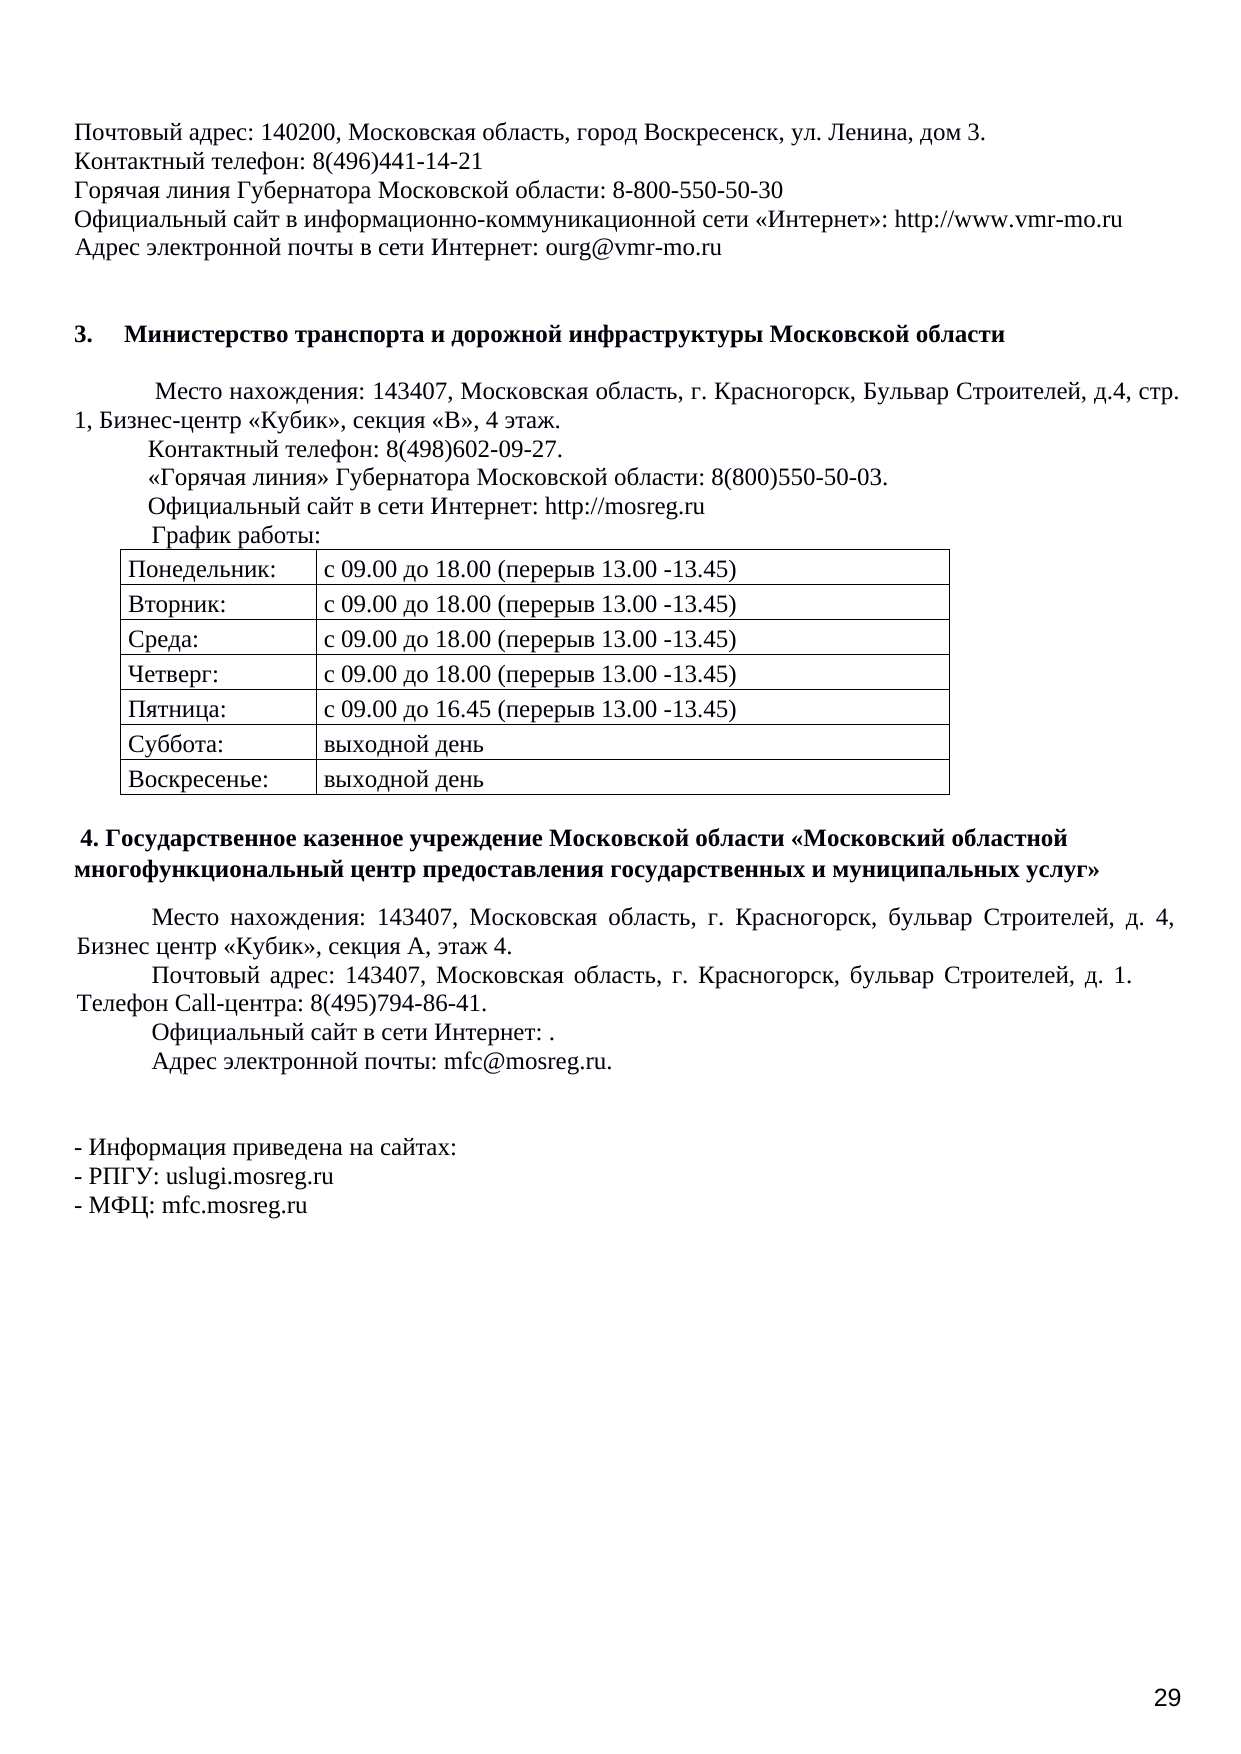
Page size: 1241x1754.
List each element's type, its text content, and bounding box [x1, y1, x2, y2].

table_header с 09.00 до 18.00 (перерыв 13.00 -13.45) [317, 550, 949, 584]
table_cell Суббота: [121, 725, 316, 759]
table_cell выходной день [317, 725, 949, 759]
table_cell Вторник: [121, 585, 316, 619]
text «Горячая линия» Губернатора Московской области: 8(800)550-50-03. [74, 462, 1181, 491]
text Официальный сайт в сети Интернет: http://mfc.mosreg.ru/. [76, 1017, 1167, 1046]
text Контактный телефон: 8(496)441-14-21 [74, 146, 1181, 175]
text Официальный сайт в информационно-коммуникационной сети «Интернет»: http://www.vmr-mo.ru [74, 204, 1196, 232]
list Министерство транспорта и дорожной инфраструктуры Московской области [74, 319, 1181, 347]
text Горячая линия Губернатора Московской области: 8-800-550-50-30 [74, 175, 1181, 204]
text Почтовый адрес: 143407, Московская область, г. Красногорск, бульвар Строителей, д. 1. Телефон Call-центра: 8(495)794-86-41. [76, 960, 1133, 1017]
text Место нахождения: 143407, Московская область, г. Красногорск, Бульвар Строителей, д.4, стр. 1, Бизнес-центр «Кубик», секция «В», 4 этаж. [74, 376, 1181, 434]
table_cell с 09.00 до 18.00 (перерыв 13.00 -13.45) [317, 620, 949, 654]
table_cell с 09.00 до 18.00 (перерыв 13.00 -13.45) [317, 585, 949, 619]
list - РПГУ: uslugi.mosreg.ru [74, 1161, 1181, 1190]
text Адрес электронной почты: mfc@mosreg.ru. [76, 1046, 1167, 1075]
table_cell выходной день [317, 760, 949, 794]
text Место нахождения: 143407, Московская область, г. Красногорск, бульвар Строителей, д. 4, Бизнес центр «Кубик», секция А, этаж 4. [76, 902, 1176, 960]
text 4. Государственное казенное учреждение Московской области «Московский областной многофункциональный центр предоставления государственных и муниципальных услуг» [74, 823, 1181, 883]
table_cell Среда: [121, 620, 316, 654]
text Контактный телефон: 8(498)602-09-27. [74, 434, 1181, 462]
table_cell Пятница: [121, 690, 316, 724]
table_cell Четверг: [121, 655, 316, 689]
table_cell с 09.00 до 18.00 (перерыв 13.00 -13.45) [317, 655, 949, 689]
text График работы: [76, 520, 1176, 549]
table_cell с 09.00 до 16.45 (перерыв 13.00 -13.45) [317, 690, 949, 724]
list - Информация приведена на сайтах: [74, 1132, 1181, 1161]
text Адрес электронной почты в сети Интернет: ourg@vmr-mo.ru [74, 232, 1181, 261]
text Официальный сайт в сети Интернет: http://mosreg.ru [74, 491, 1181, 520]
table_header Понедельник: [121, 550, 316, 584]
table_cell Воскресенье: [121, 760, 316, 794]
list - МФЦ: mfc.mosreg.ru [74, 1190, 1181, 1218]
text Почтовый адрес: 140200, Московская область, город Воскресенск, ул. Ленина, дом 3. [74, 117, 1181, 146]
